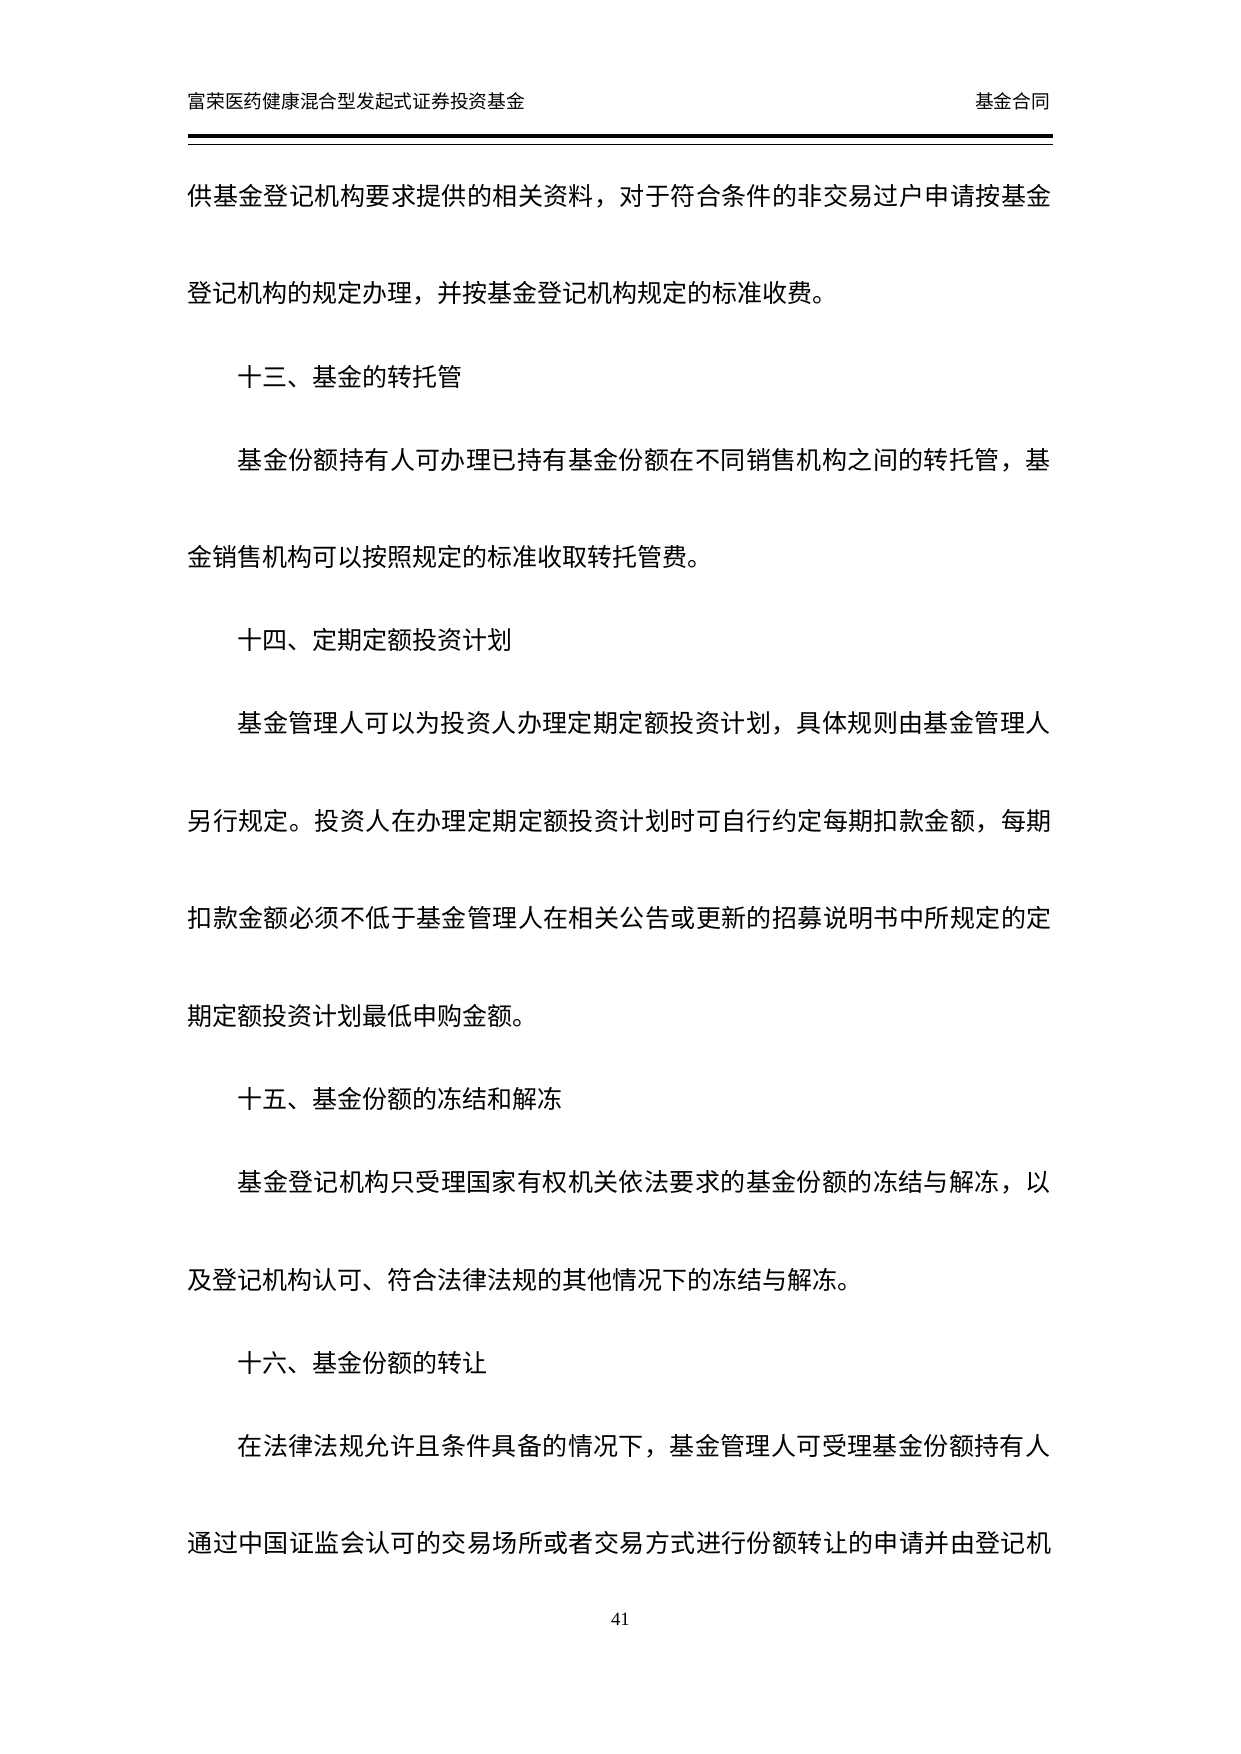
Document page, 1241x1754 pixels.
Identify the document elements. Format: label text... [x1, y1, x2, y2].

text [187, 1412, 1053, 1574]
text 十四、定期定额投资计划 [187, 606, 1053, 671]
text 十六、基金份额的转让 [187, 1329, 1053, 1394]
text 十五、基金份额的冻结和解冻 [187, 1065, 1053, 1130]
text 基金份额持有人可办理已持有基金份额在不同销售机构之间的转托管，基金销售机构可以按照规定的标准收取转托管费。 [187, 426, 1053, 588]
text 十三、基金的转托管 [187, 343, 1053, 408]
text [187, 162, 1053, 324]
text 基金管理人可以为投资人办理定期定额投资计划，具体规则由基金管理人另行规定。投资人在办理定期定额投资计划时可自行约定每期扣款金额，每期扣款金额必须不低于基金管理人在相关公告或更新的招募说明书中所规定的定期定额投资计划最低申购金额。 [187, 689, 1053, 1047]
text 基金登记机构只受理国家有权机关依法要求的基金份额的冻结与解冻，以及登记机构认可、符合法律法规的其他情况下的冻结与解冻。 [187, 1148, 1053, 1311]
